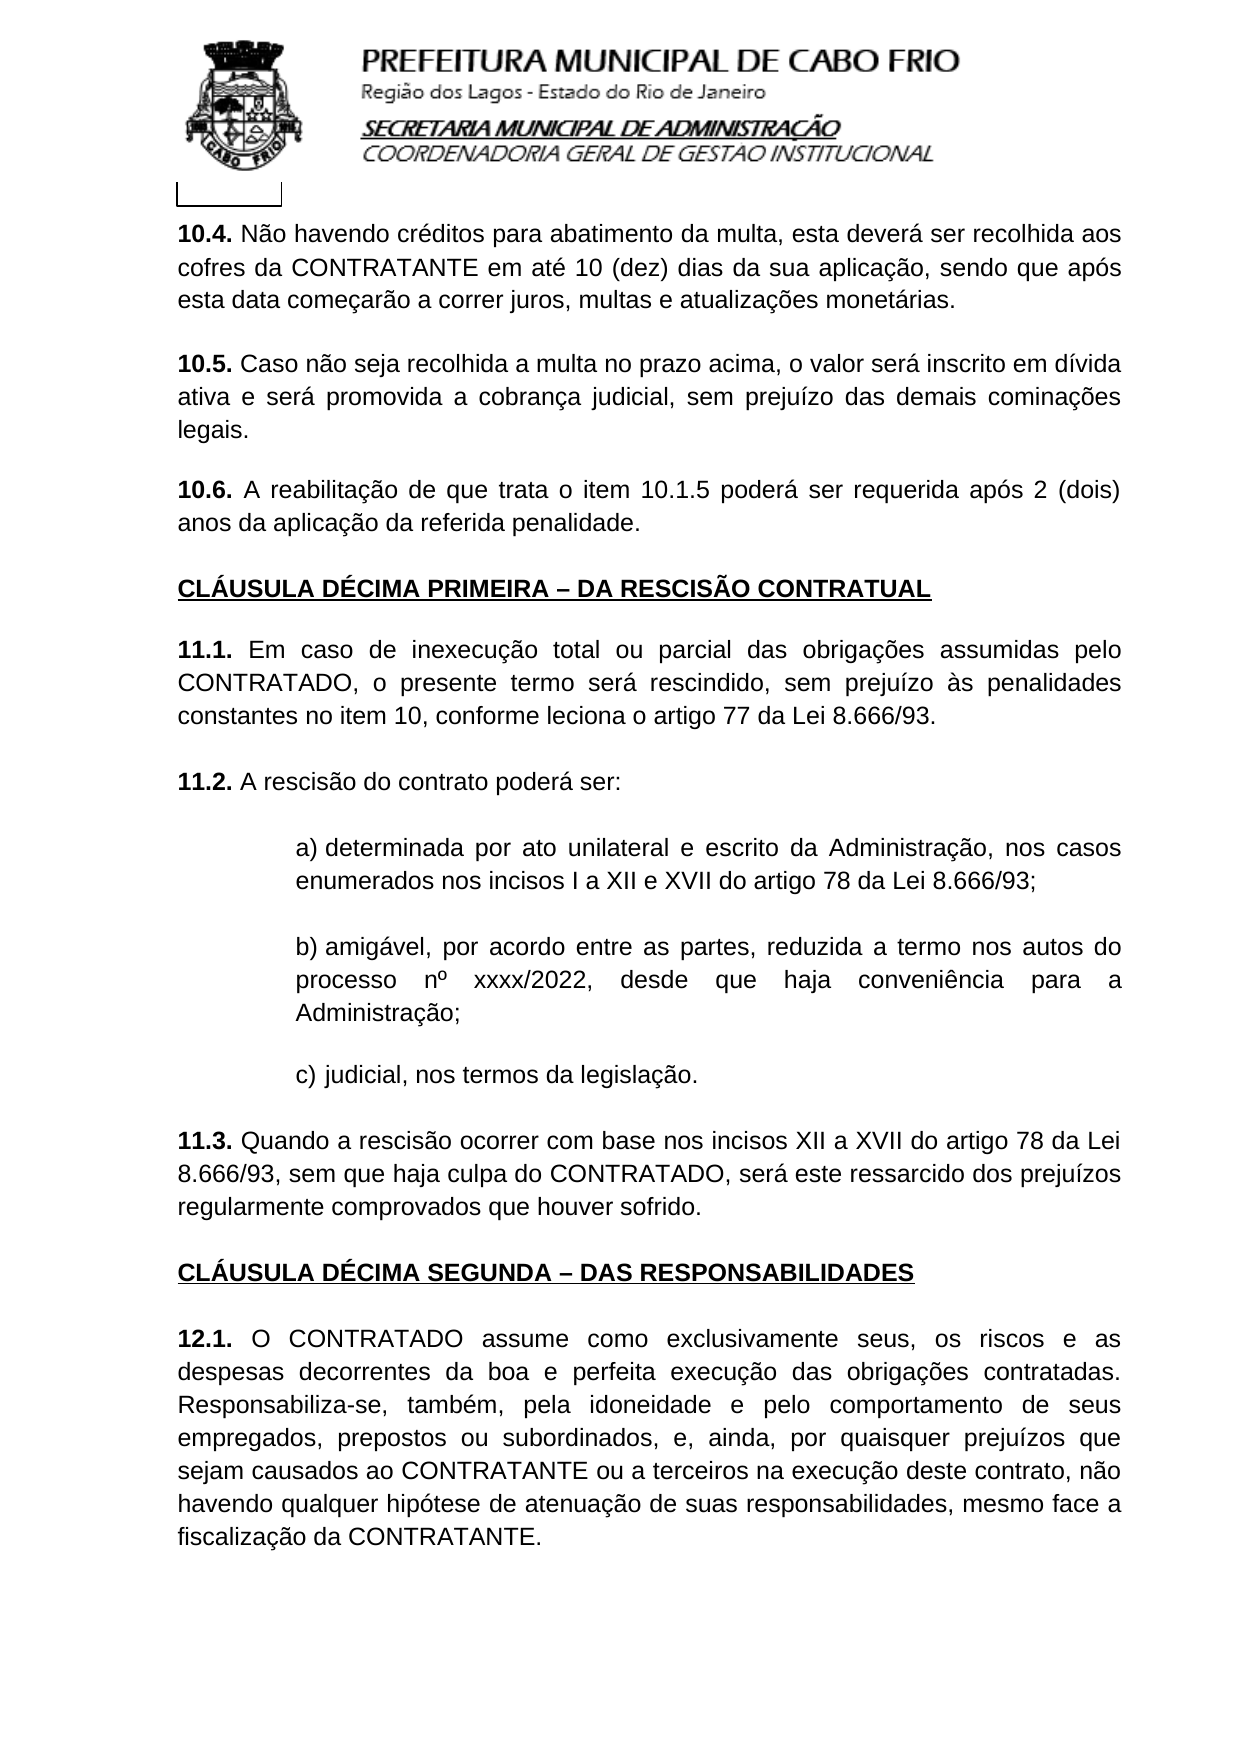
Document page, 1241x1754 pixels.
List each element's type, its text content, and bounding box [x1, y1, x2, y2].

list amigável, por acordo entre as partes, reduzida a termo nos autos do processo nº xxxx/2022, desde que haja conveniência para a Administração; [295, 932, 1123, 1027]
picture [151, 28, 992, 182]
text 10.6. A reabilitação de que trata o item 10.1.5 poderá ser requerida após 2 (dois) anos da aplicação da referida penalidade. [177, 475, 1123, 537]
list determinada por ato unilateral e escrito da Administração, nos casos enumerados nos incisos I a XII e XVII do artigo 78 da Lei 8.666/93; [295, 833, 1123, 895]
text 10.4. Não havendo créditos para abatimento da multa, esta deverá ser recolhida aos cofres da CONTRATANTE em até 10 (dez) dias da sua aplicação, sendo que após esta data começarão a correr juros, multas e atualizações monetárias. [177, 219, 1123, 314]
text CLÁUSULA DÉCIMA SEGUNDA – DAS RESPONSABILIDADES [177, 1258, 1123, 1287]
text 11.1. Em caso de inexecução total ou parcial das obrigações assumidas pelo CONTRATADO, o presente termo será rescindido, sem prejuízo às penalidades constantes no item 10, conforme leciona o artigo 77 da Lei 8.666/93. [177, 635, 1123, 729]
text 11.3. Quando a rescisão ocorrer com base nos incisos XII a XVII do artigo 78 da Lei 8.666/93, sem que haja culpa do CONTRATADO, será este ressarcido dos prejuízos regularmente comprovados que houver sofrido. [177, 1126, 1123, 1221]
text CLÁUSULA DÉCIMA PRIMEIRA – DA RESCISÃO CONTRATUAL [177, 574, 1123, 603]
text 10.5. Caso não seja recolhida a multa no prazo acima, o valor será inscrito em dívida ativa e será promovida a cobrança judicial, sem prejuízo das demais cominações legais. [177, 349, 1123, 443]
text 11.2. A rescisão do contrato poderá ser: [177, 767, 1123, 796]
text 12.1. O CONTRATADO assume como exclusivamente seus, os riscos e as despesas decorrentes da boa e perfeita execução das obrigações contratadas. Responsabiliza-se, também, pela idoneidade e pelo comportamento de seus empregados, prepostos ou subordinados, e, ainda, por quaisquer prejuízos que sejam causados ao CONTRATANTE ou a terceiros na execução deste contrato, não havendo qualquer hipótese de atenuação de suas responsabilidades, mesmo face a fiscalização da CONTRATANTE. [177, 1324, 1123, 1551]
list judicial, nos termos da legislação. [295, 1060, 1123, 1088]
